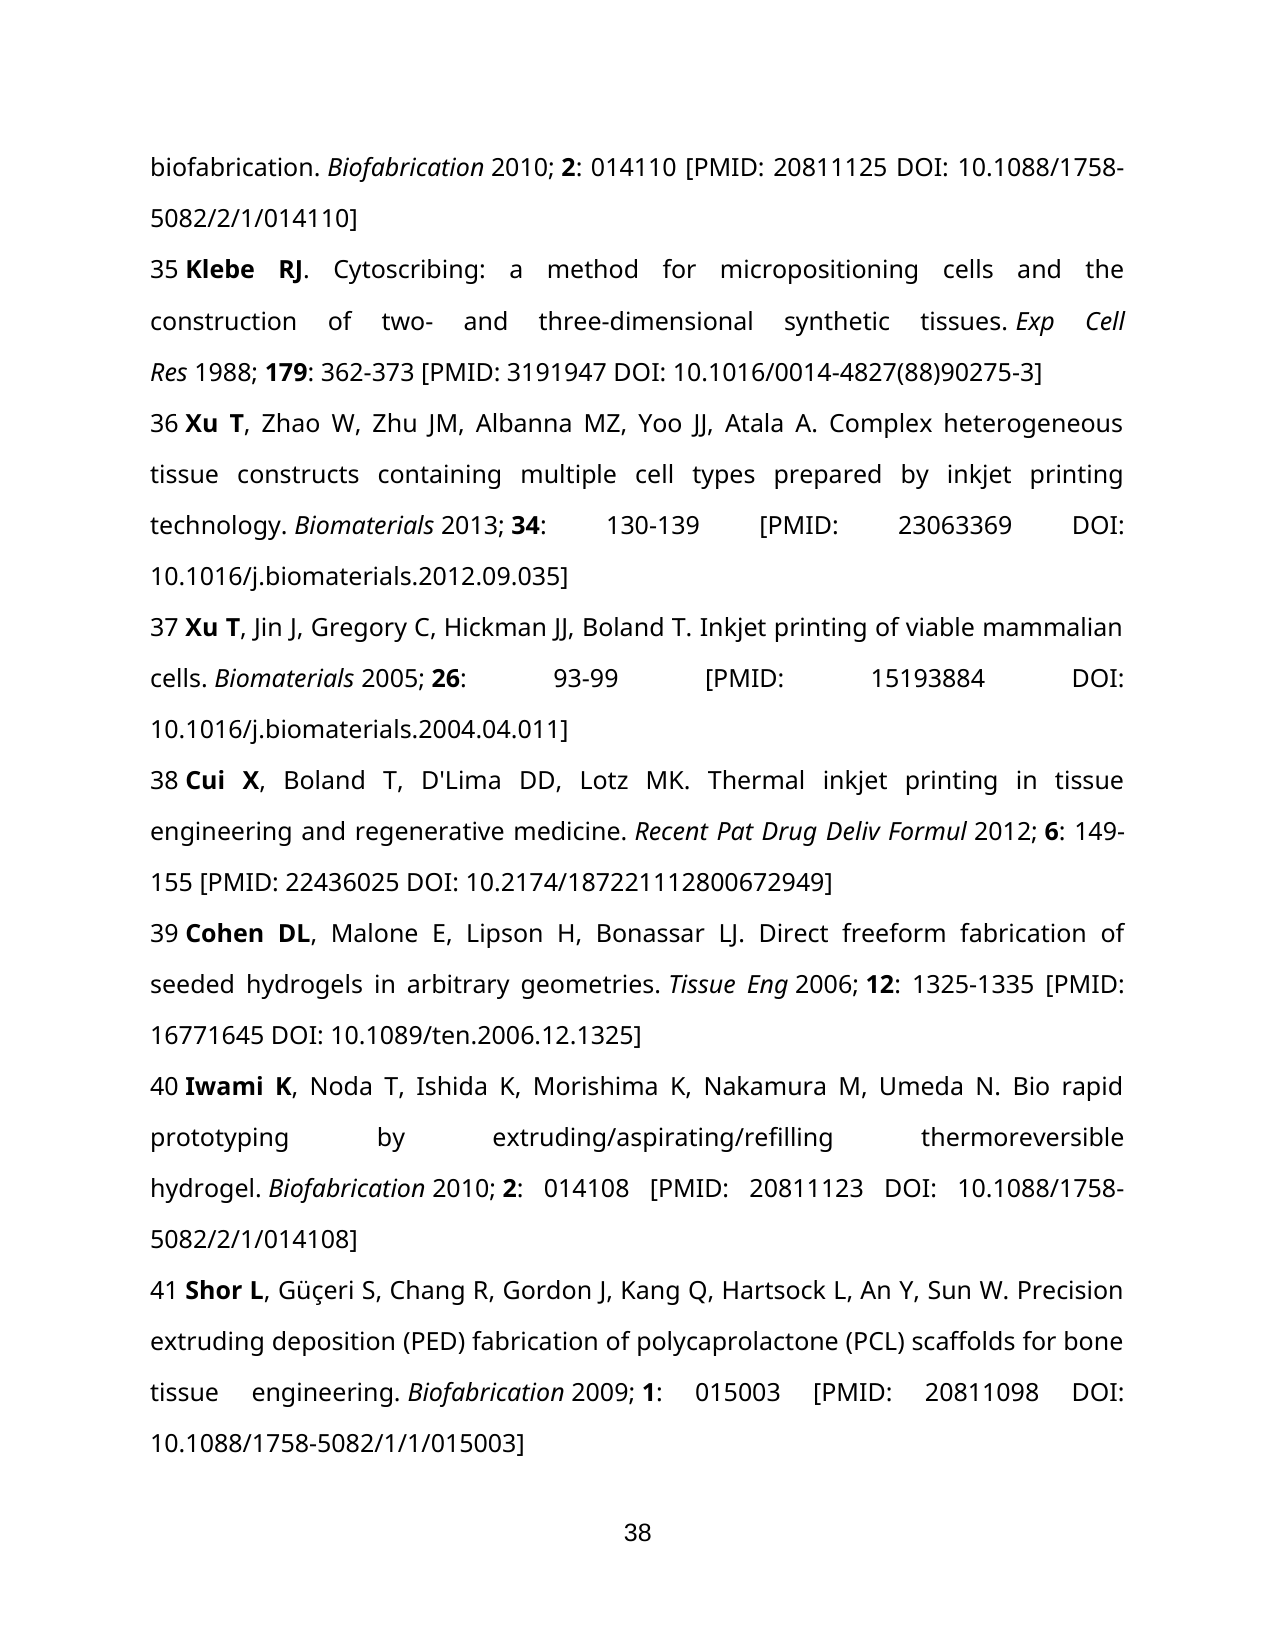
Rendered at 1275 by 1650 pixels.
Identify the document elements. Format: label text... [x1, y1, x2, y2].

text 37 Xu T, Jin J, Gregory C, Hickman JJ, Boland T. Inkjet printing of viable mammalian cells. Biomaterials 2005; 26: 93-99 [PMID: 15193884 DOI: 10.1016/j.biomaterials.2004.04.011] [150, 609, 1125, 746]
text 40 Iwami K, Noda T, Ishida K, Morishima K, Nakamura M, Umeda N. Bio rapid prototyping by extruding/aspirating/refilling thermoreversible hydrogel. Biofabrication 2010; 2: 014108 [PMID: 20811123 DOI: 10.1088/1758-5082/2/1/014108] [150, 1069, 1125, 1256]
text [150, 150, 1125, 235]
text 39 Cohen DL, Malone E, Lipson H, Bonassar LJ. Direct freeform fabrication of seeded hydrogels in arbitrary geometries. Tissue Eng 2006; 12: 1325-1335 [PMID: 16771645 DOI: 10.1089/ten.2006.12.1325] [150, 916, 1125, 1052]
text 41 Shor L, Güçeri S, Chang R, Gordon J, Kang Q, Hartsock L, An Y, Sun W. Precision extruding deposition (PED) fabrication of polycaprolactone (PCL) scaffolds for bone tissue engineering. Biofabrication 2009; 1: 015003 [PMID: 20811098 DOI: 10.1088/1758-5082/1/1/015003] [150, 1273, 1125, 1460]
text 35 Klebe RJ. Cytoscribing: a method for micropositioning cells and the construction of two- and three-dimensional synthetic tissues. Exp Cell Res 1988; 179: 362-373 [PMID: 3191947 DOI: 10.1016/0014-4827(88)90275-3] [150, 252, 1125, 388]
text 36 Xu T, Zhao W, Zhu JM, Albanna MZ, Yoo JJ, Atala A. Complex heterogeneous tissue constructs containing multiple cell types prepared by inkjet printing technology. Biomaterials 2013; 34: 130-139 [PMID: 23063369 DOI: 10.1016/j.biomaterials.2012.09.035] [150, 405, 1125, 592]
text 38 Cui X, Boland T, D'Lima DD, Lotz MK. Thermal inkjet printing in tissue engineering and regenerative medicine. Recent Pat Drug Deliv Formul 2012; 6: 149-155 [PMID: 22436025 DOI: 10.2174/187221112800672949] [150, 762, 1125, 899]
